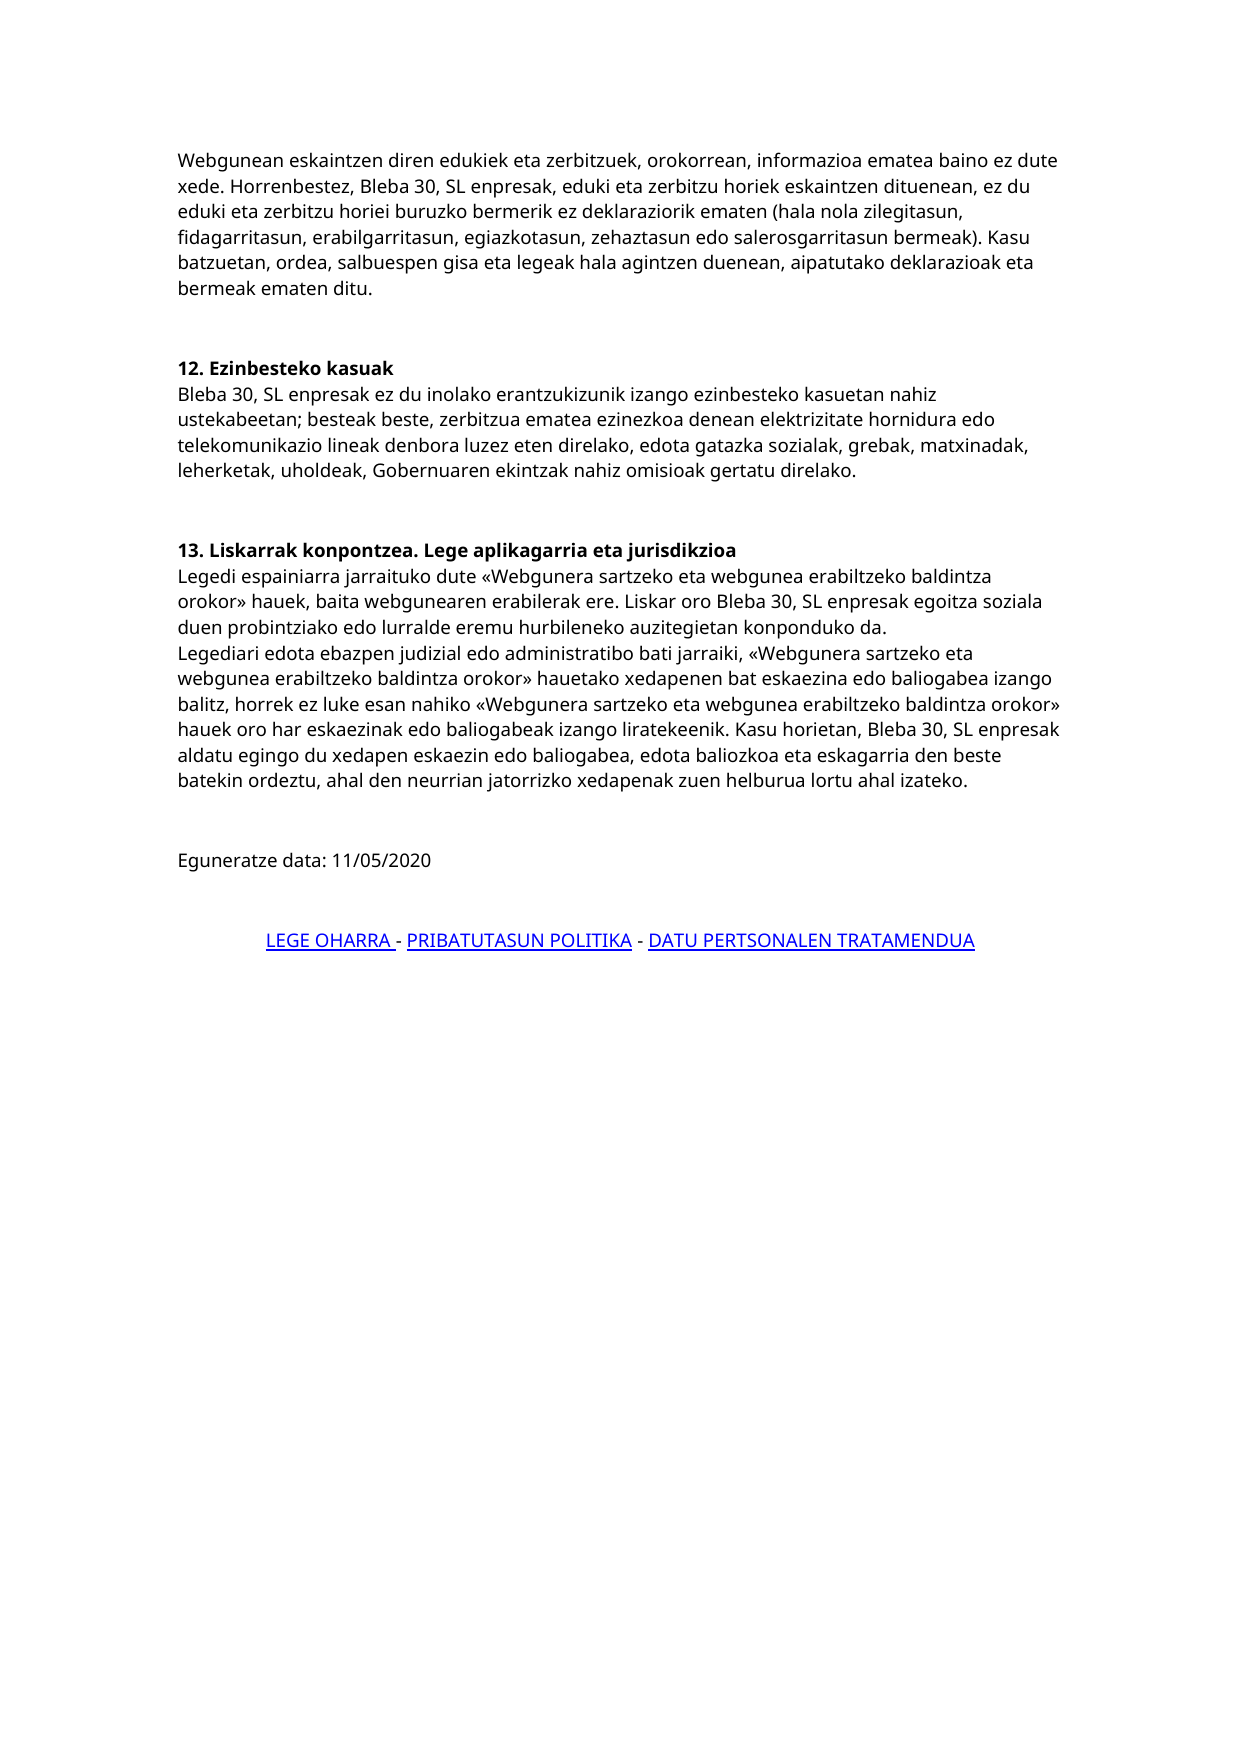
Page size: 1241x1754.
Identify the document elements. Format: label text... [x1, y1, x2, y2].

text 13. Liskarrak konpontzea. Lege aplikagarria eta jurisdikzioa Legedi espainiarra jarraituko dute «Webgunera sartzeko eta webgunea erabiltzeko baldintza orokor» hauek, baita webgunearen erabilerak ere. Liskar oro Bleba 30, SL enpresak egoitza soziala duen probintziako edo lurralde eremu hurbileneko auzitegietan konponduko da. Legediari edota ebazpen judizial edo administratibo bati jarraiki, «Webgunera sartzeko eta webgunea erabiltzeko baldintza orokor» hauetako xedapenen bat eskaezina edo baliogabea izango balitz, horrek ez luke esan nahiko «Webgunera sartzeko eta webgunea erabiltzeko baldintza orokor» hauek oro har eskaezinak edo baliogabeak izango liratekeenik. Kasu horietan, Bleba 30, SL enpresak aldatu egingo du xedapen eskaezin edo baliogabea, edota baliozkoa eta eskagarria den beste batekin ordeztu, ahal den neurrian jatorrizko xedapenak zuen helburua lortu ahal izateko. [177, 512, 1063, 793]
text Eguneratze data: 11/05/2020 [177, 822, 1063, 899]
text LEGE OHARRA - PRIBATUTASUN POLITIKA - DATU PERTSONALEN TRATAMENDUA [177, 928, 1063, 953]
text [177, 148, 1063, 301]
text 12. Ezinbesteko kasuak Bleba 30, SL enpresak ez du inolako erantzukizunik izango ezinbesteko kasuetan nahiz ustekabeetan; besteak beste, zerbitzua ematea ezinezkoa denean elektrizitate hornidura edo telekomunikazio lineak denbora luzez eten direlako, edota gatazka sozialak, grebak, matxinadak, leherketak, uholdeak, Gobernuaren ekintzak nahiz omisioak gertatu direlako. [177, 330, 1063, 483]
